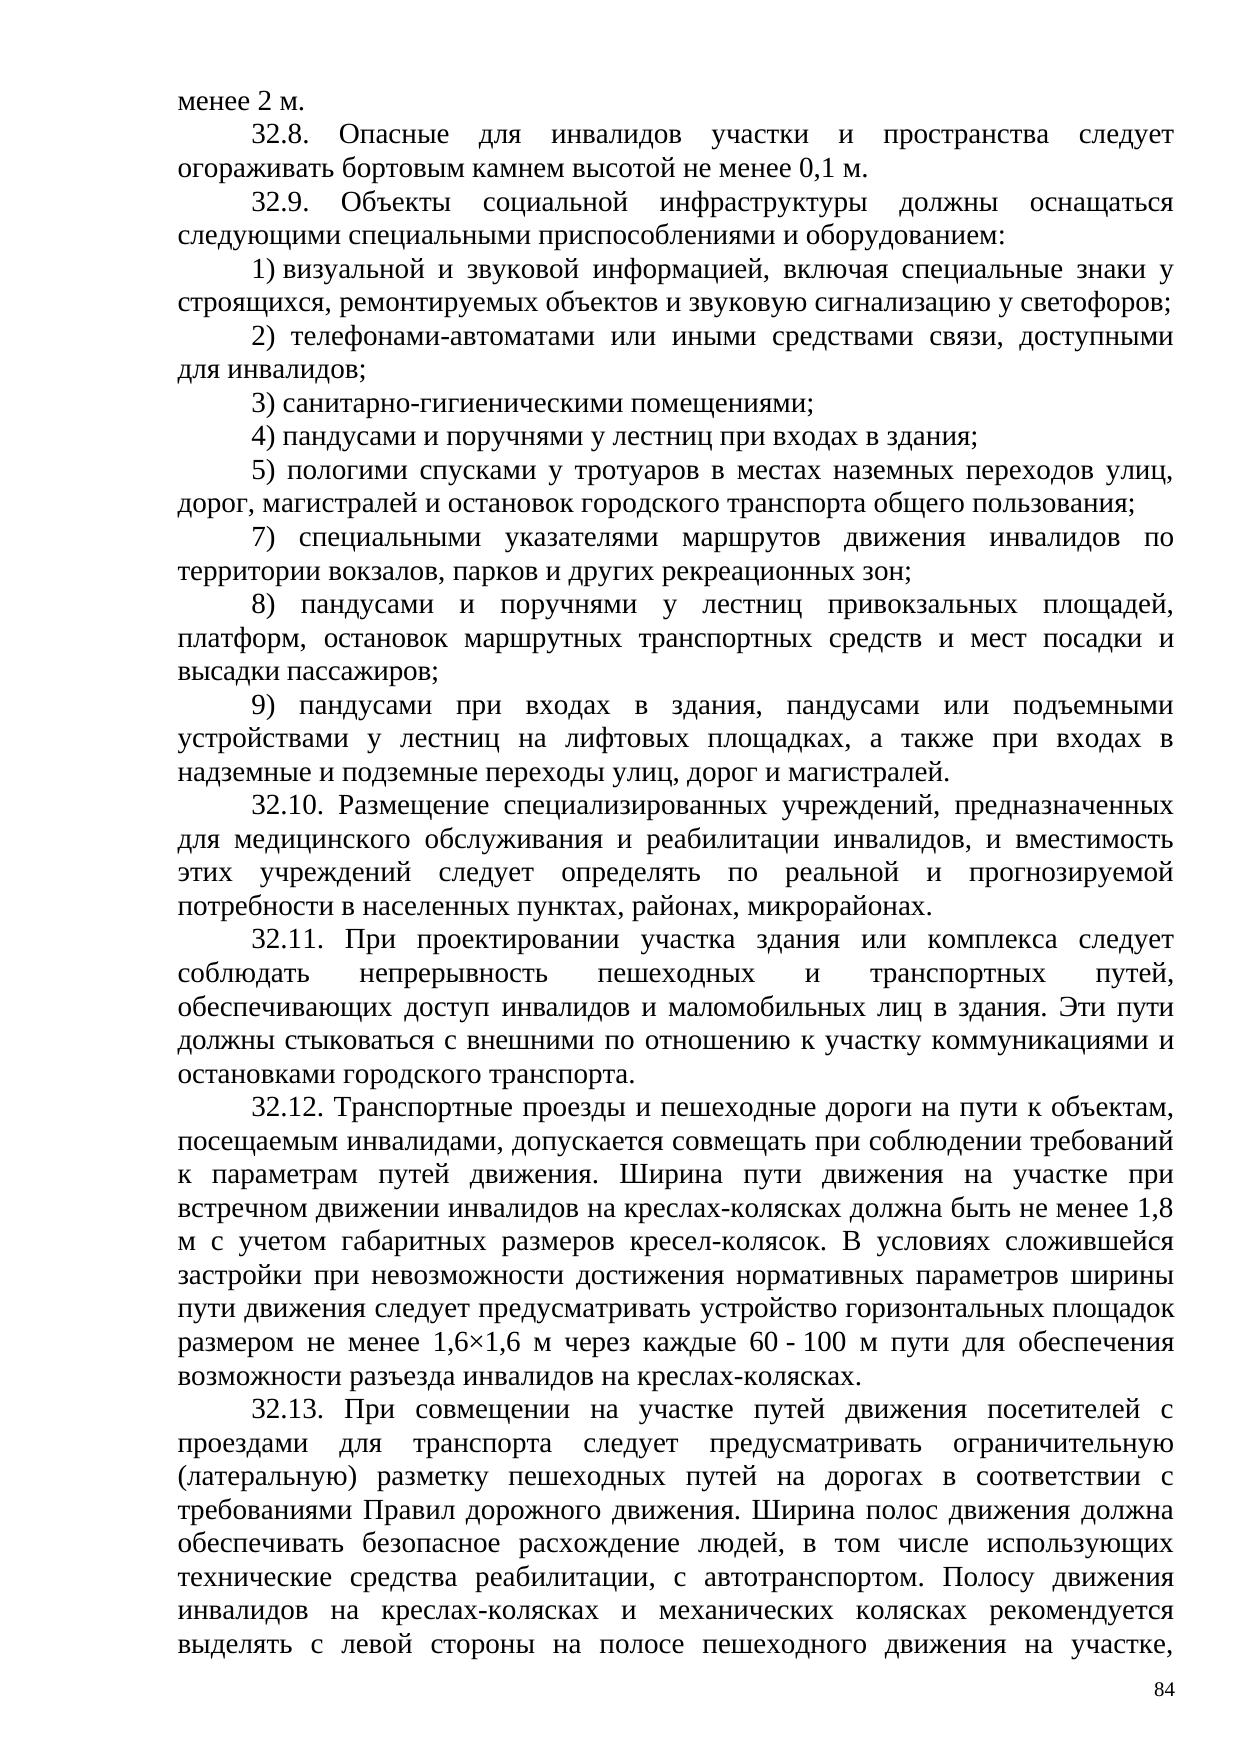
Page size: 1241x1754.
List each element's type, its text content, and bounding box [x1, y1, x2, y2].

text 32.9. Объекты социальной инфраструктуры должны оснащаться следующими специальными приспособлениями и оборудованием: [177, 184, 1175, 251]
text 8) пандусами и поручнями у лестниц привокзальных площадей, платформ, остановок маршрутных транспортных средств и мест посадки и высадки пассажиров; [177, 586, 1175, 687]
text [177, 83, 1175, 117]
text 32.12. Транспортные проезды и пешеходные дороги на пути к объектам, посещаемым инвалидами, допускается совмещать при соблюдении требований к параметрам путей движения. Ширина пути движения на участке при встречном движении инвалидов на креслах-колясках должна быть не менее 1,8 м с учетом габаритных размеров кресел-колясок. В условиях сложившейся застройки при невозможности достижения нормативных параметров ширины пути движения следует предусматривать устройство горизонтальных площадок размером не менее 1,6×1,6 м через каждые 60 - 100 м пути для обеспечения возможности разъезда инвалидов на креслах-колясках. [177, 1089, 1175, 1391]
text 9) пандусами при входах в здания, пандусами или подъемными устройствами у лестниц на лифтовых площадках, а также при входах в надземные и подземные переходы улиц, дорог и магистралей. [177, 687, 1175, 787]
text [177, 1391, 1175, 1659]
text 2) телефонами-автоматами или иными средствами связи, доступными для инвалидов; [177, 318, 1175, 385]
text 1) визуальной и звуковой информацией, включая специальные знаки у строящихся, ремонтируемых объектов и звуковую сигнализацию у светофоров; [177, 251, 1175, 318]
text 32.8. Опасные для инвалидов участки и пространства следует огораживать бортовым камнем высотой не менее 0,1 м. [177, 117, 1175, 184]
text 4) пандусами и поручнями у лестниц при входах в здания; [177, 418, 1175, 452]
text 5) пологими спусками у тротуаров в местах наземных переходов улиц, дорог, магистралей и остановок городского транспорта общего пользования; [177, 452, 1175, 519]
text 32.10. Размещение специализированных учреждений, предназначенных для медицинского обслуживания и реабилитации инвалидов, и вместимость этих учреждений следует определять по реальной и прогнозируемой потребности в населенных пунктах, районах, микрорайонах. [177, 787, 1175, 922]
text 32.11. При проектировании участка здания или комплекса следует соблюдать непрерывность пешеходных и транспортных путей, обеспечивающих доступ инвалидов и маломобильных лиц в здания. Эти пути должны стыковаться с внешними по отношению к участку коммуникациями и остановками городского транспорта. [177, 922, 1175, 1089]
text 7) специальными указателями маршрутов движения инвалидов по территории вокзалов, парков и других рекреационных зон; [177, 519, 1175, 586]
text 3) санитарно-гигиеническими помещениями; [177, 385, 1175, 418]
